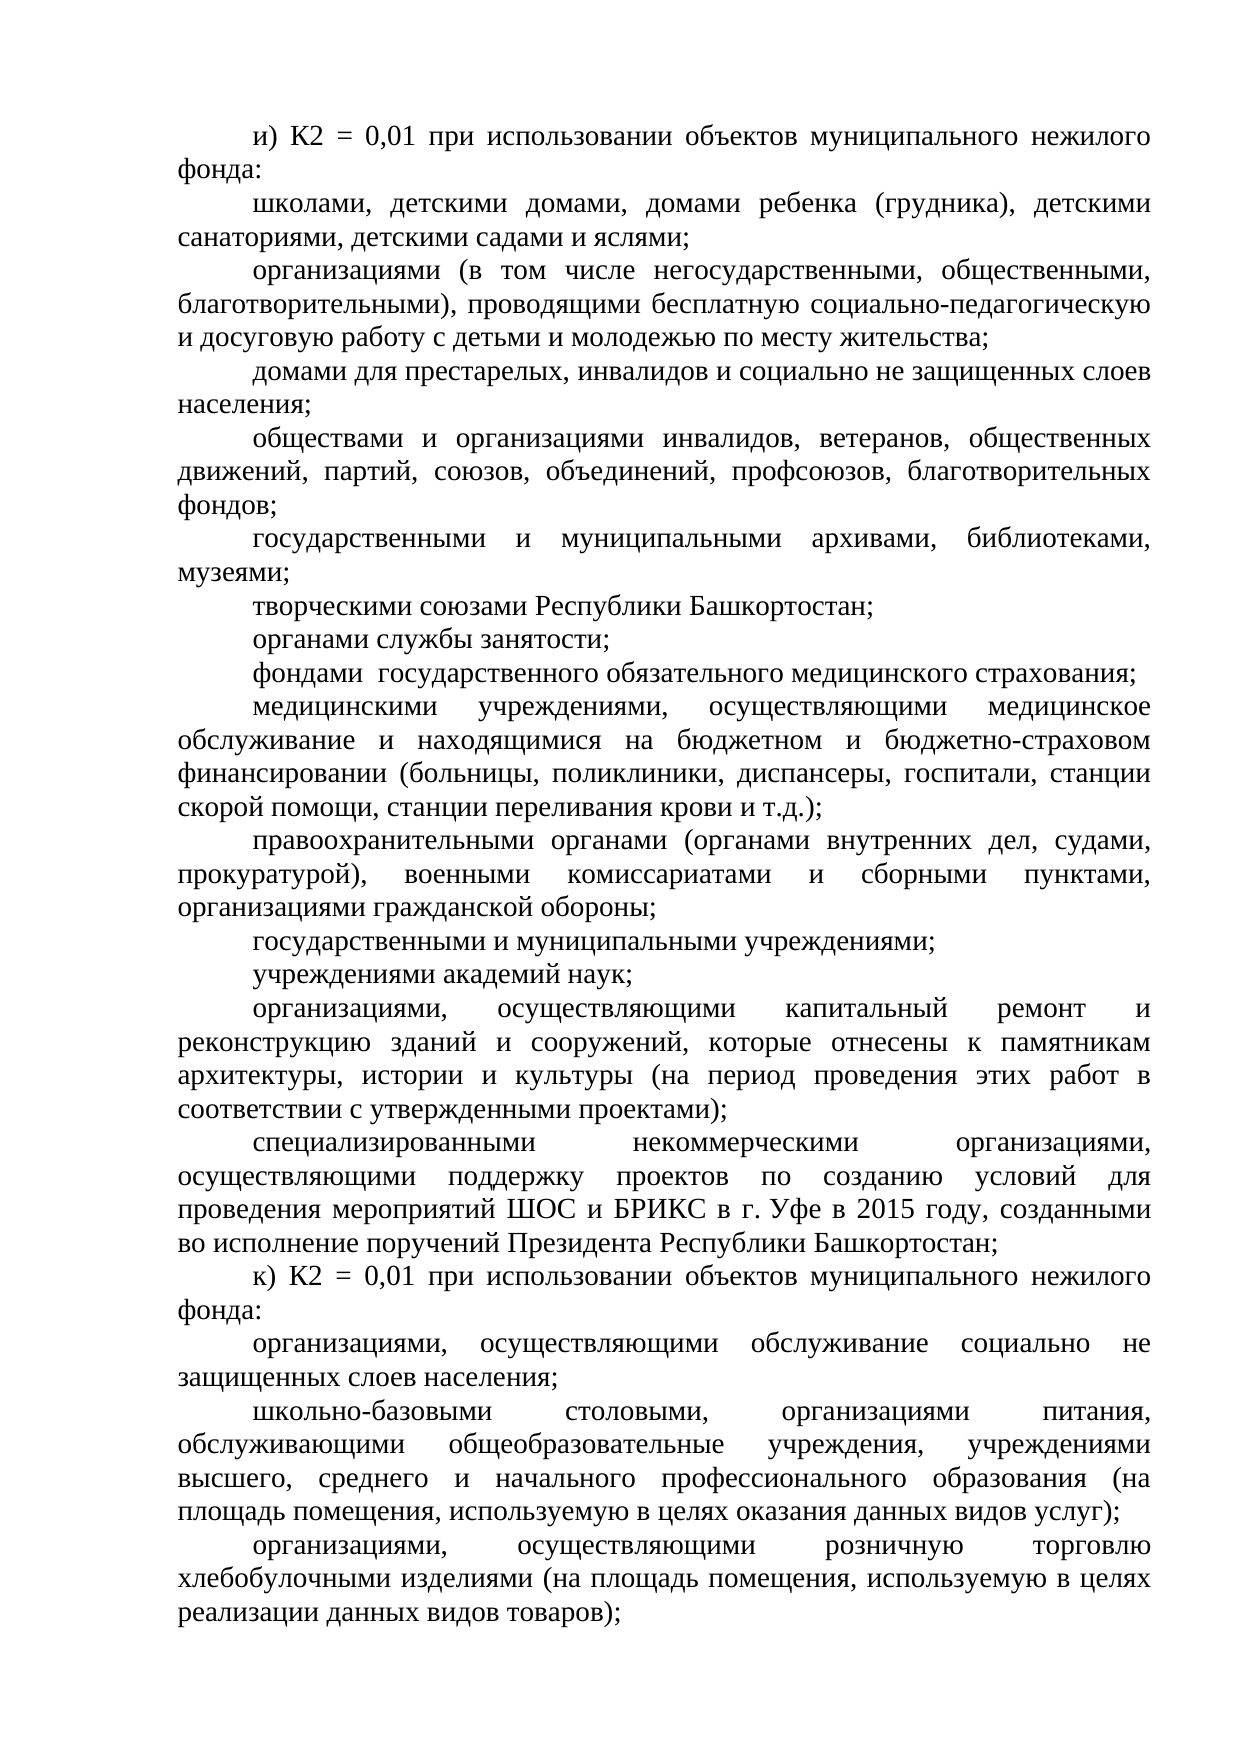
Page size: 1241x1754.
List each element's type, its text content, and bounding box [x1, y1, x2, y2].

text обществами и организациями инвалидов, ветеранов, общественных движений, партий, союзов, объединений, профсоюзов, благотворительных фондов; [177, 420, 1152, 521]
text учреждениями академий наук; [177, 957, 1152, 990]
text к) К2 = 0,01 при использовании объектов муниципального нежилого фонда: [177, 1258, 1152, 1326]
text организациями, осуществляющими обслуживание социально не защищенных слоев населения; [177, 1326, 1152, 1393]
text правоохранительными органами (органами внутренних дел, судами, прокуратурой), военными комиссариатами и сборными пунктами, организациями гражданской обороны; [177, 822, 1152, 923]
text медицинскими учреждениями, осуществляющими медицинское обслуживание и находящимися на бюджетном и бюджетно-страховом финансировании (больницы, поликлиники, диспансеры, госпитали, станции скорой помощи, станции переливания крови и т.д.); [177, 688, 1152, 822]
text школами, детскими домами, домами ребенка (грудника), детскими санаториями, детскими садами и яслями; [177, 185, 1152, 252]
text организациями, осуществляющими розничную торговлю хлебобулочными изделиями (на площадь помещения, используемую в целях реализации данных видов товаров); [177, 1527, 1152, 1627]
text фондами государственного обязательного медицинского страхования; [177, 655, 1152, 688]
text творческими союзами Республики Башкортостан; [177, 588, 1152, 621]
text организациями (в том числе негосударственными, общественными, благотворительными), проводящими бесплатную социально-педагогическую и досуговую работу с детьми и молодежью по месту жительства; [177, 252, 1152, 353]
text органами службы занятости; [177, 621, 1152, 655]
text и) К2 = 0,01 при использовании объектов муниципального нежилого фонда: [177, 118, 1152, 185]
text государственными и муниципальными учреждениями; [177, 923, 1152, 957]
text специализированными некоммерческими организациями, осуществляющими поддержку проектов по созданию условий для проведения мероприятий ШОС и БРИКС в г. Уфе в 2015 году, созданными во исполнение поручений Президента Республики Башкортостан; [177, 1124, 1152, 1258]
text государственными и муниципальными архивами, библиотеками, музеями; [177, 521, 1152, 588]
text домами для престарелых, инвалидов и социально не защищенных слоев населения; [177, 353, 1152, 420]
text организациями, осуществляющими капитальный ремонт и реконструкцию зданий и сооружений, которые отнесены к памятникам архитектуры, истории и культуры (на период проведения этих работ в соответствии с утвержденными проектами); [177, 990, 1152, 1124]
text школьно-базовыми столовыми, организациями питания, обслуживающими общеобразовательные учреждения, учреждениями высшего, среднего и начального профессионального образования (на площадь помещения, используемую в целях оказания данных видов услуг); [177, 1393, 1152, 1527]
